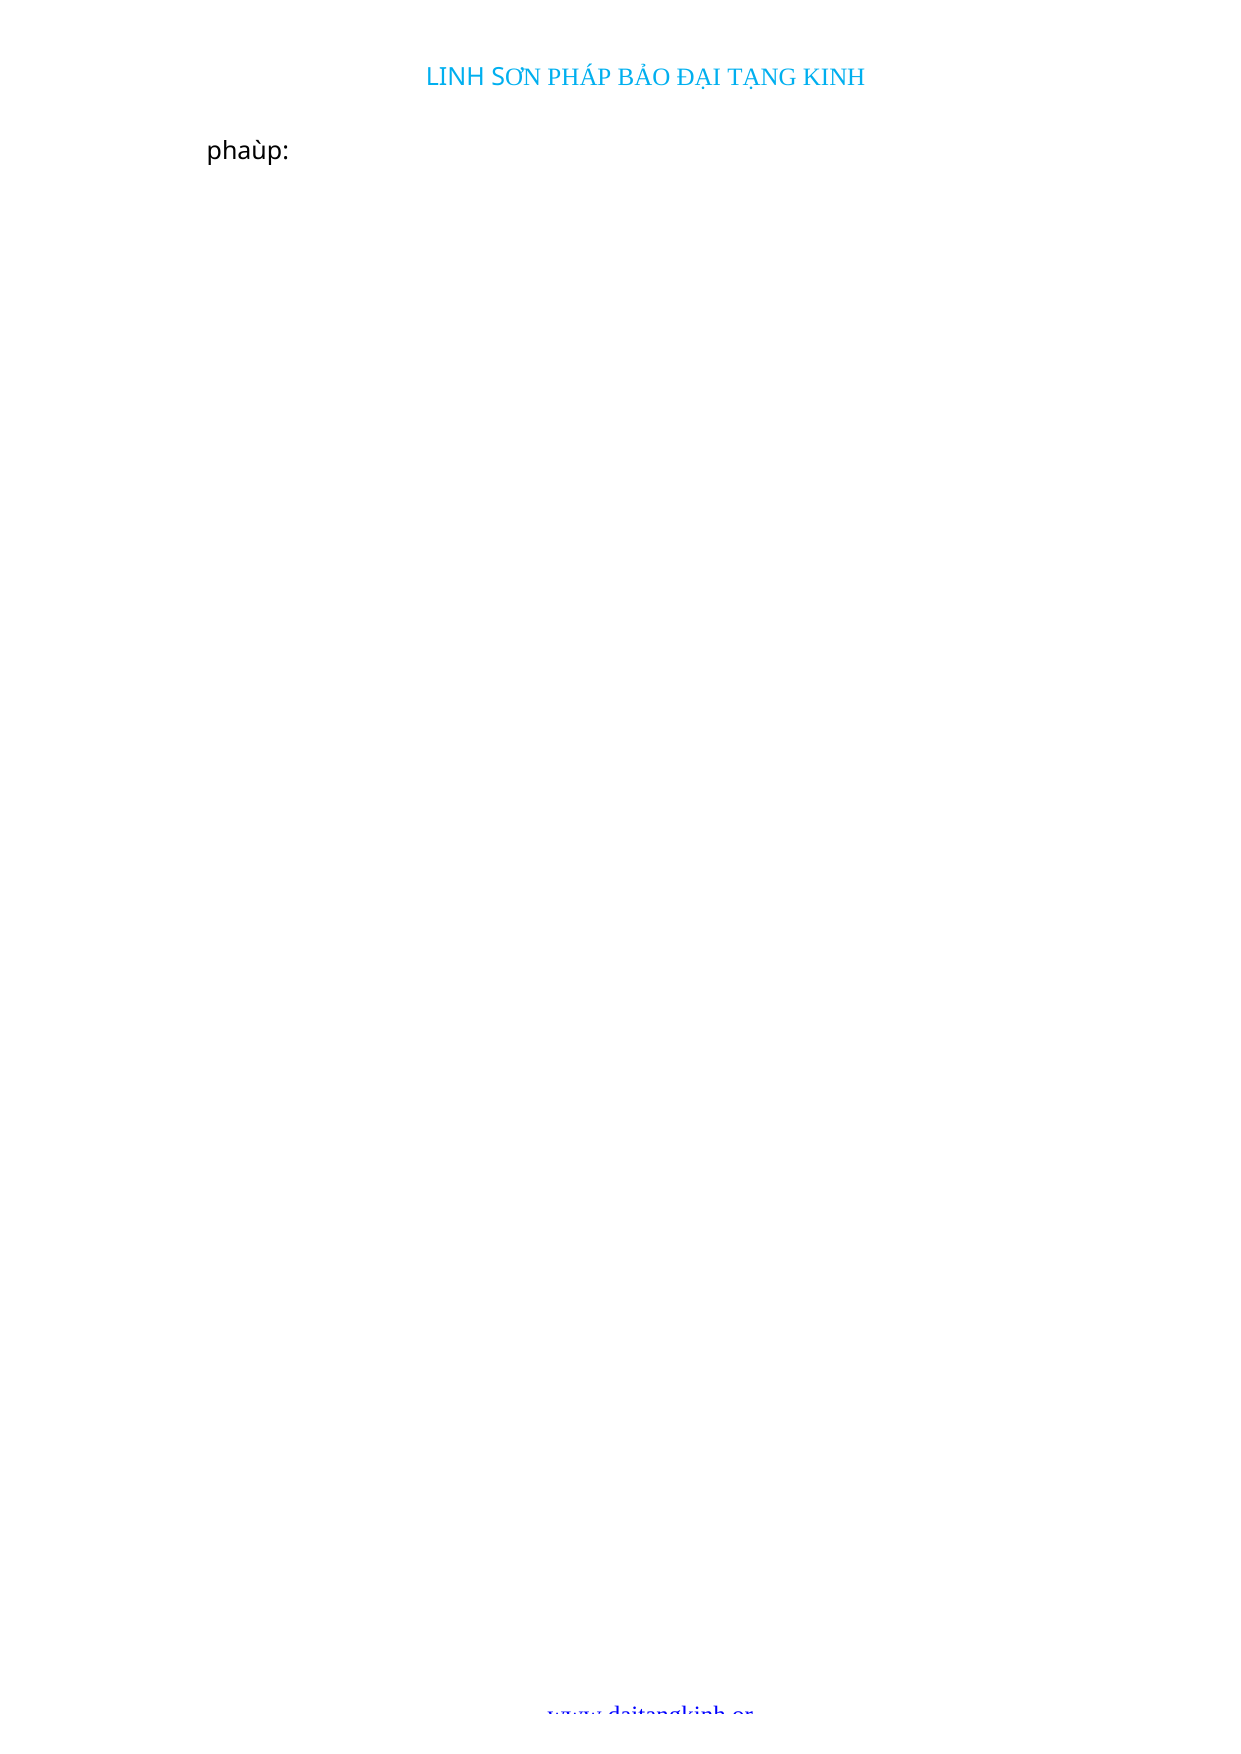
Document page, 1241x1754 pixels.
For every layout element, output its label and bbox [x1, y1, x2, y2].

list [206, 133, 521, 166]
